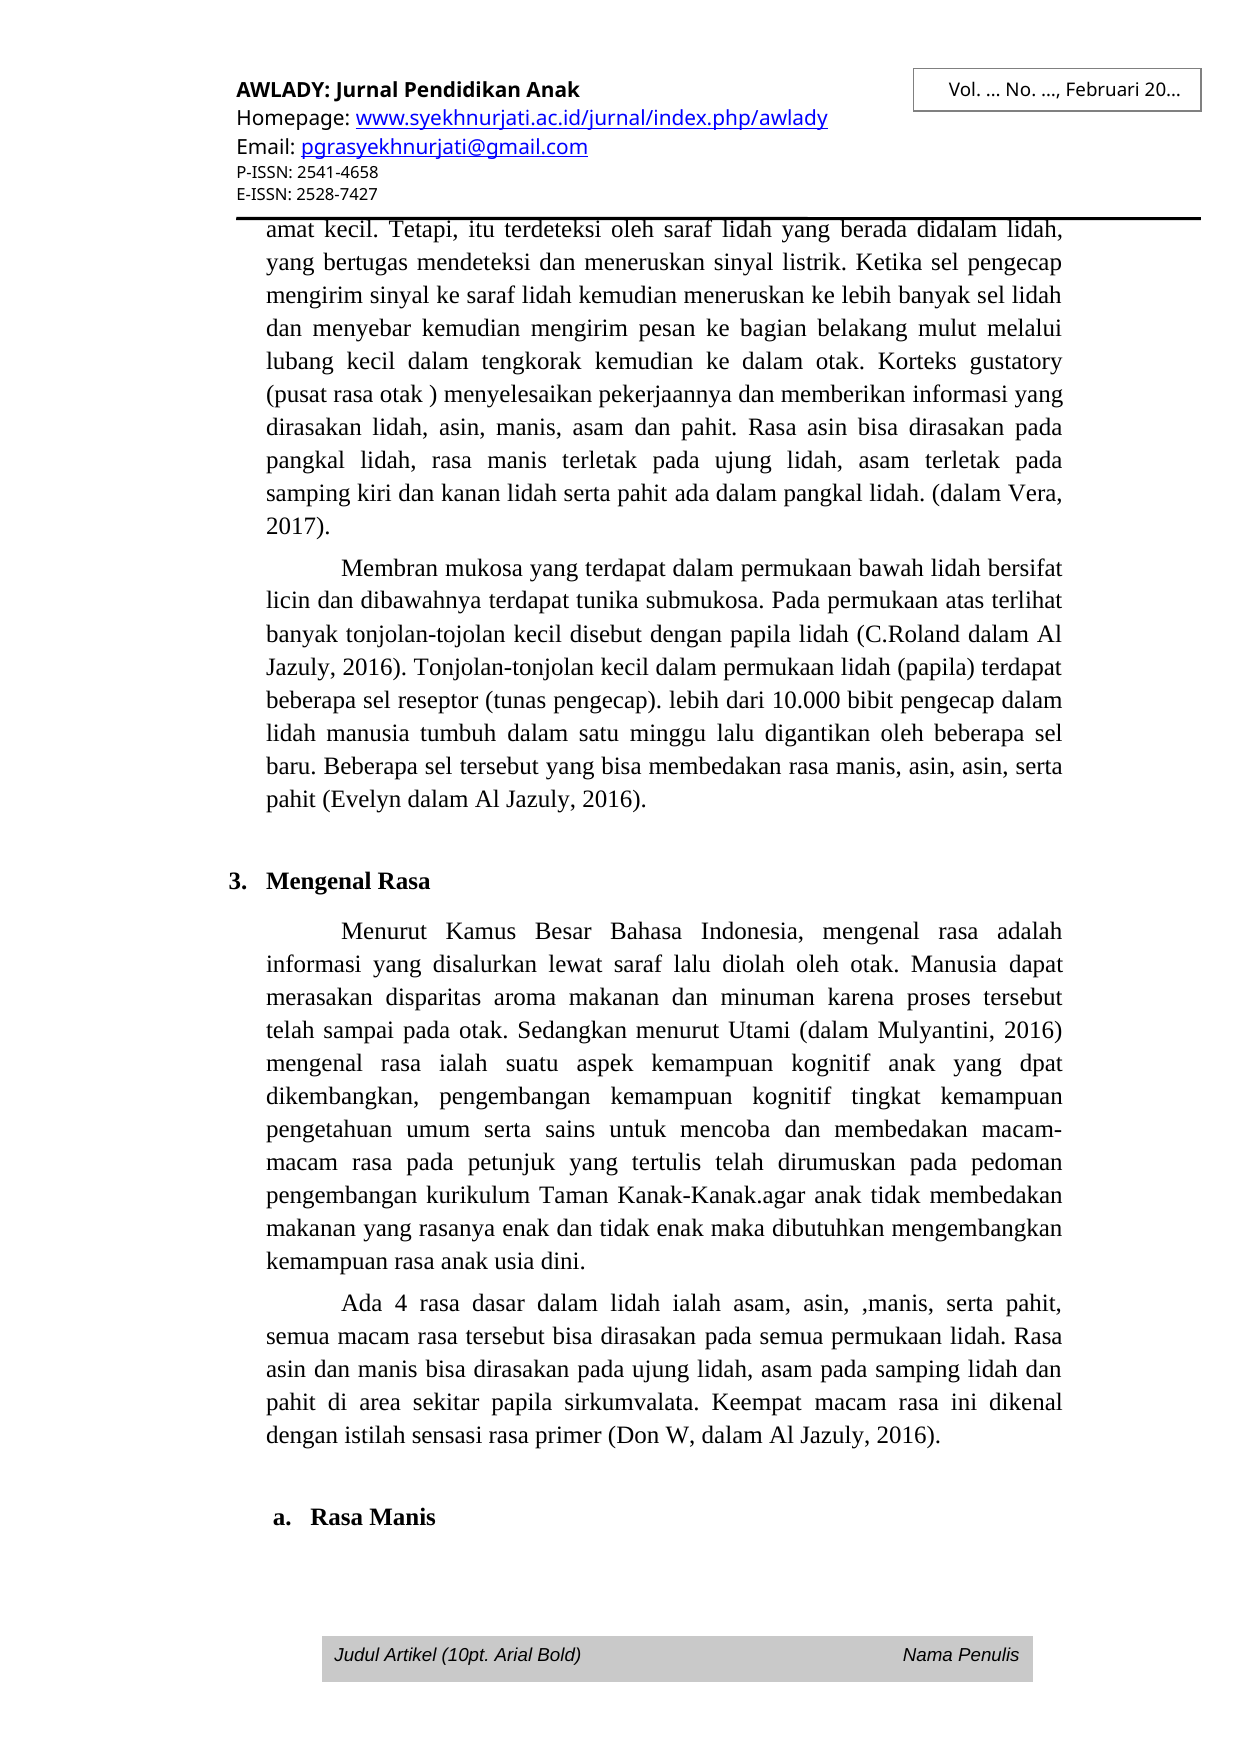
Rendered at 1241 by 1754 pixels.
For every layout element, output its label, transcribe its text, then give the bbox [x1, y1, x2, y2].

list Rasa Manis [273, 1502, 1063, 1531]
text Menurut Kamus Besar Bahasa Indonesia, mengenal rasa adalah informasi yang disalurkan lewat saraf lalu diolah oleh otak. Manusia dapat merasakan disparitas aroma makanan dan minuman karena proses tersebut telah sampai pada otak. Sedangkan menurut Utami (dalam Mulyantini, 2016) mengenal rasa ialah suatu aspek kemampuan kognitif anak yang dpat dikembangkan, pengembangan kemampuan kognitif tingkat kemampuan pengetahuan umum serta sains untuk mencoba dan membedakan macam-macam rasa pada petunjuk yang tertulis telah dirumuskan pada pedoman pengembangan kurikulum Taman Kanak-Kanak.agar anak tidak membedakan makanan yang rasanya enak dan tidak enak maka dibutuhkan mengembangkan kemampuan rasa anak usia dini. [266, 916, 1063, 1275]
text Membran mukosa yang terdapat dalam permukaan bawah lidah bersifat licin dan dibawahnya terdapat tunika submukosa. Pada permukaan atas terlihat banyak tonjolan-tojolan kecil disebut dengan papila lidah (C.Roland dalam Al Jazuly, 2016). Tonjolan-tonjolan kecil dalam permukaan lidah (papila) terdapat beberapa sel reseptor (tunas pengecap). lebih dari 10.000 bibit pengecap dalam lidah manusia tumbuh dalam satu minggu lalu digantikan oleh beberapa sel baru. Beberapa sel tersebut yang bisa membedakan rasa manis, asin, asin, serta pahit (Evelyn dalam Al Jazuly, 2016). [266, 553, 1063, 812]
text Ada 4 rasa dasar dalam lidah ialah asam, asin, ,manis, serta pahit, semua macam rasa tersebut bisa dirasakan pada semua permukaan lidah. Rasa asin dan manis bisa dirasakan pada ujung lidah, asam pada samping lidah dan pahit di area sekitar papila sirkumvalata. Keempat macam rasa ini dikenal dengan istilah sensasi rasa primer (Don W, dalam Al Jazuly, 2016). [266, 1288, 1063, 1448]
list Mengenal Rasa [228, 866, 1063, 895]
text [266, 214, 1063, 540]
